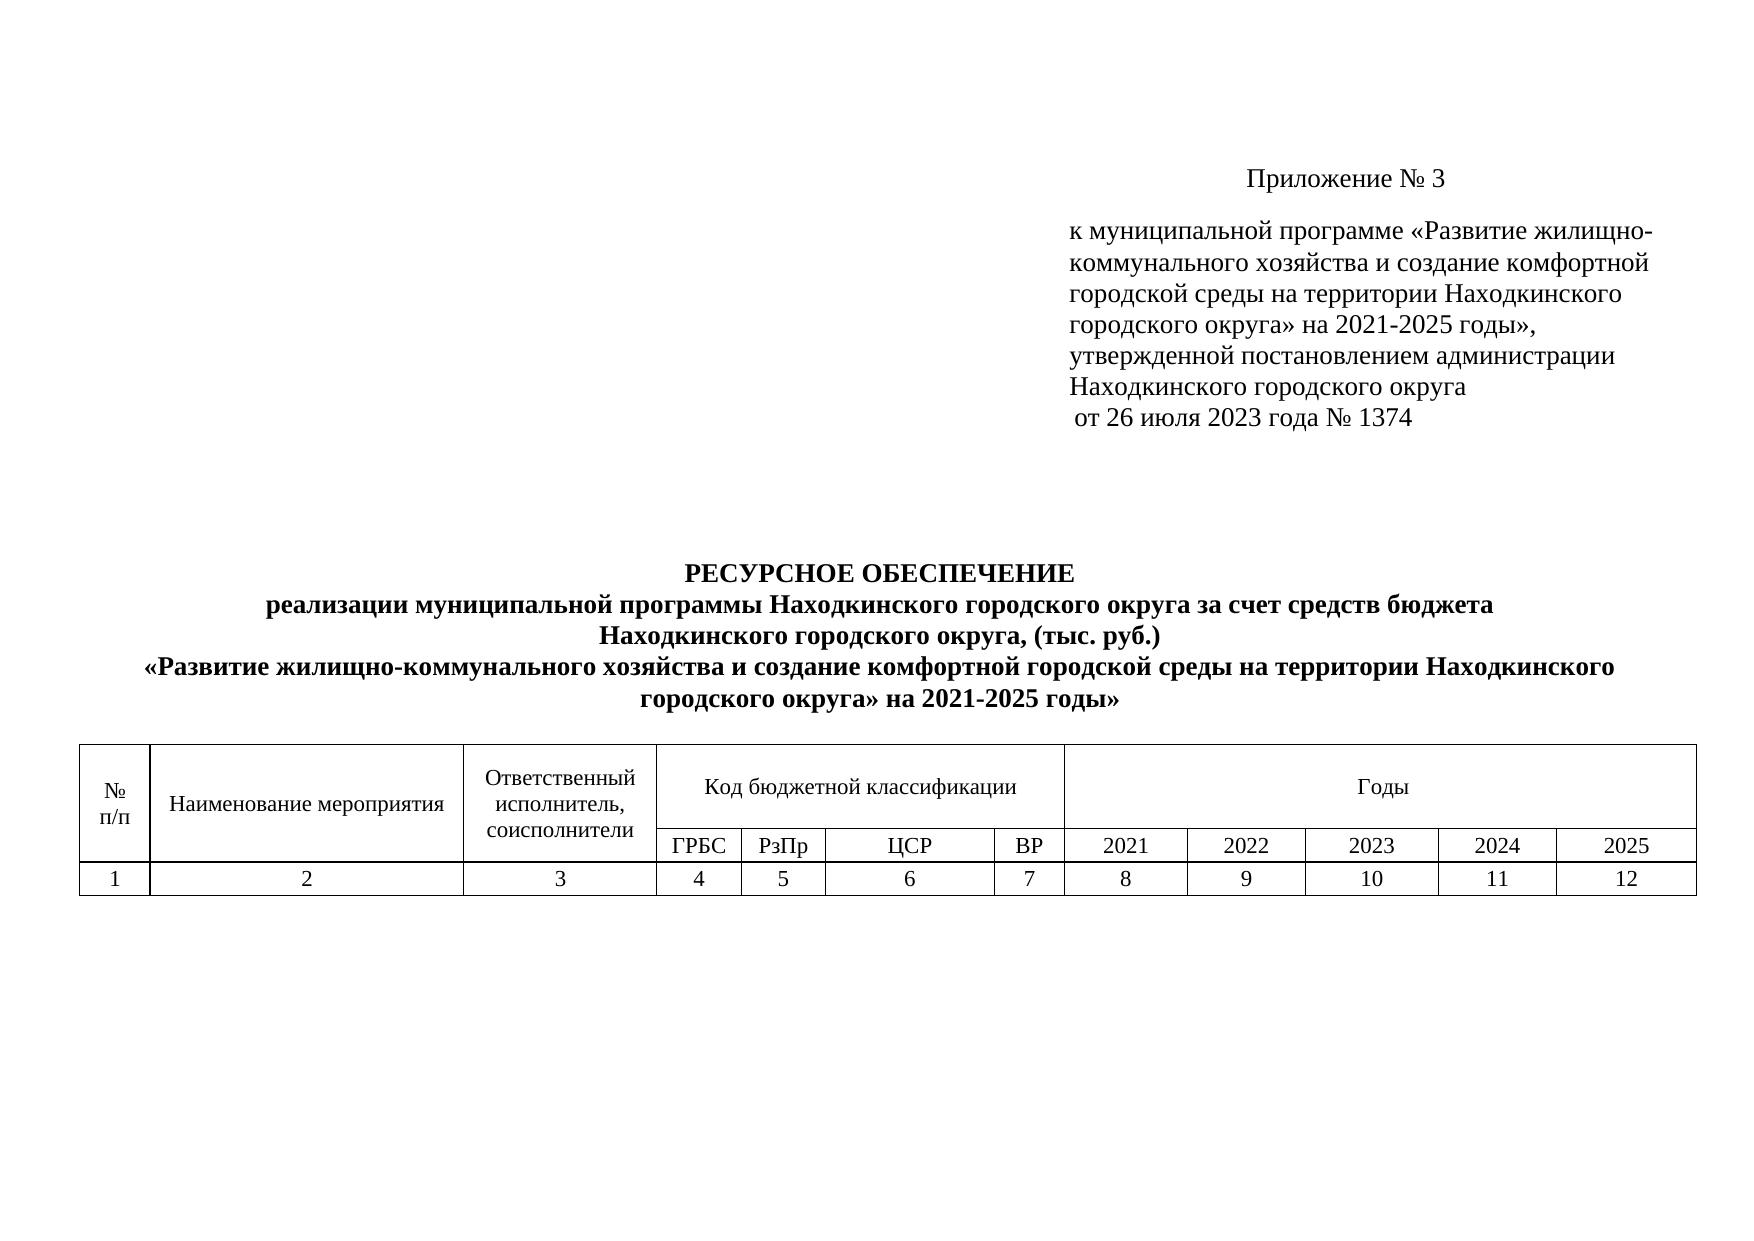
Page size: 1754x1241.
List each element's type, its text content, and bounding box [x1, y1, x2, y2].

table_cell 1 [80, 863, 149, 894]
table_cell ЦСР [826, 829, 994, 861]
table_header Годы [1065, 745, 1696, 828]
table_cell ГРБС [657, 829, 741, 861]
table_cell 11 [1439, 863, 1556, 894]
table_cell ВР [995, 829, 1064, 861]
table_header Ответственный исполнитель, соисполнители [464, 745, 656, 861]
text РЕСУРСНОЕ ОБЕСПЕЧЕНИЕ [94, 557, 1665, 588]
text реализации муниципальной программы Находкинского городского округа за счет средств бюджета [94, 588, 1665, 619]
table_cell 7 [995, 863, 1064, 894]
table_cell РзПр [742, 829, 825, 861]
table_cell 10 [1306, 863, 1438, 894]
table_cell 4 [657, 863, 741, 894]
table_cell 12 [1557, 863, 1696, 894]
table_cell 5 [742, 863, 825, 894]
table_cell 8 [1065, 863, 1187, 894]
table_cell 3 [464, 863, 656, 894]
text «Развитие жилищно-коммунального хозяйства и создание комфортной городской среды на территории Находкинского городского округа» на 2021-2025 годы» [94, 651, 1665, 713]
table_header Наименование мероприятия [151, 745, 463, 861]
text Приложение № 3 [94, 162, 1665, 194]
table_cell 2025 [1557, 829, 1696, 861]
table_cell 2021 [1065, 829, 1187, 861]
text Находкинского городского округа, (тыс. руб.) [94, 619, 1665, 651]
table_cell 2 [151, 863, 463, 894]
table_cell 9 [1188, 863, 1305, 894]
text от 26 июля 2023 года № 1374 [94, 401, 1665, 432]
table_cell 6 [826, 863, 994, 894]
table_cell 2023 [1306, 829, 1438, 861]
table_cell 2022 [1188, 829, 1305, 861]
text к муниципальной программе «Развитие жилищно-коммунального хозяйства и создание комфортной городской среды на территории Находкинского городского округа» на 2021-2025 годы», утвержденной постановлением администрации [1069, 214, 1665, 370]
table_cell 2024 [1439, 829, 1556, 861]
table_header Код бюджетной классификации [657, 745, 1064, 828]
text Находкинского городского округа [1069, 370, 1665, 401]
table_header № п/п [80, 745, 149, 861]
